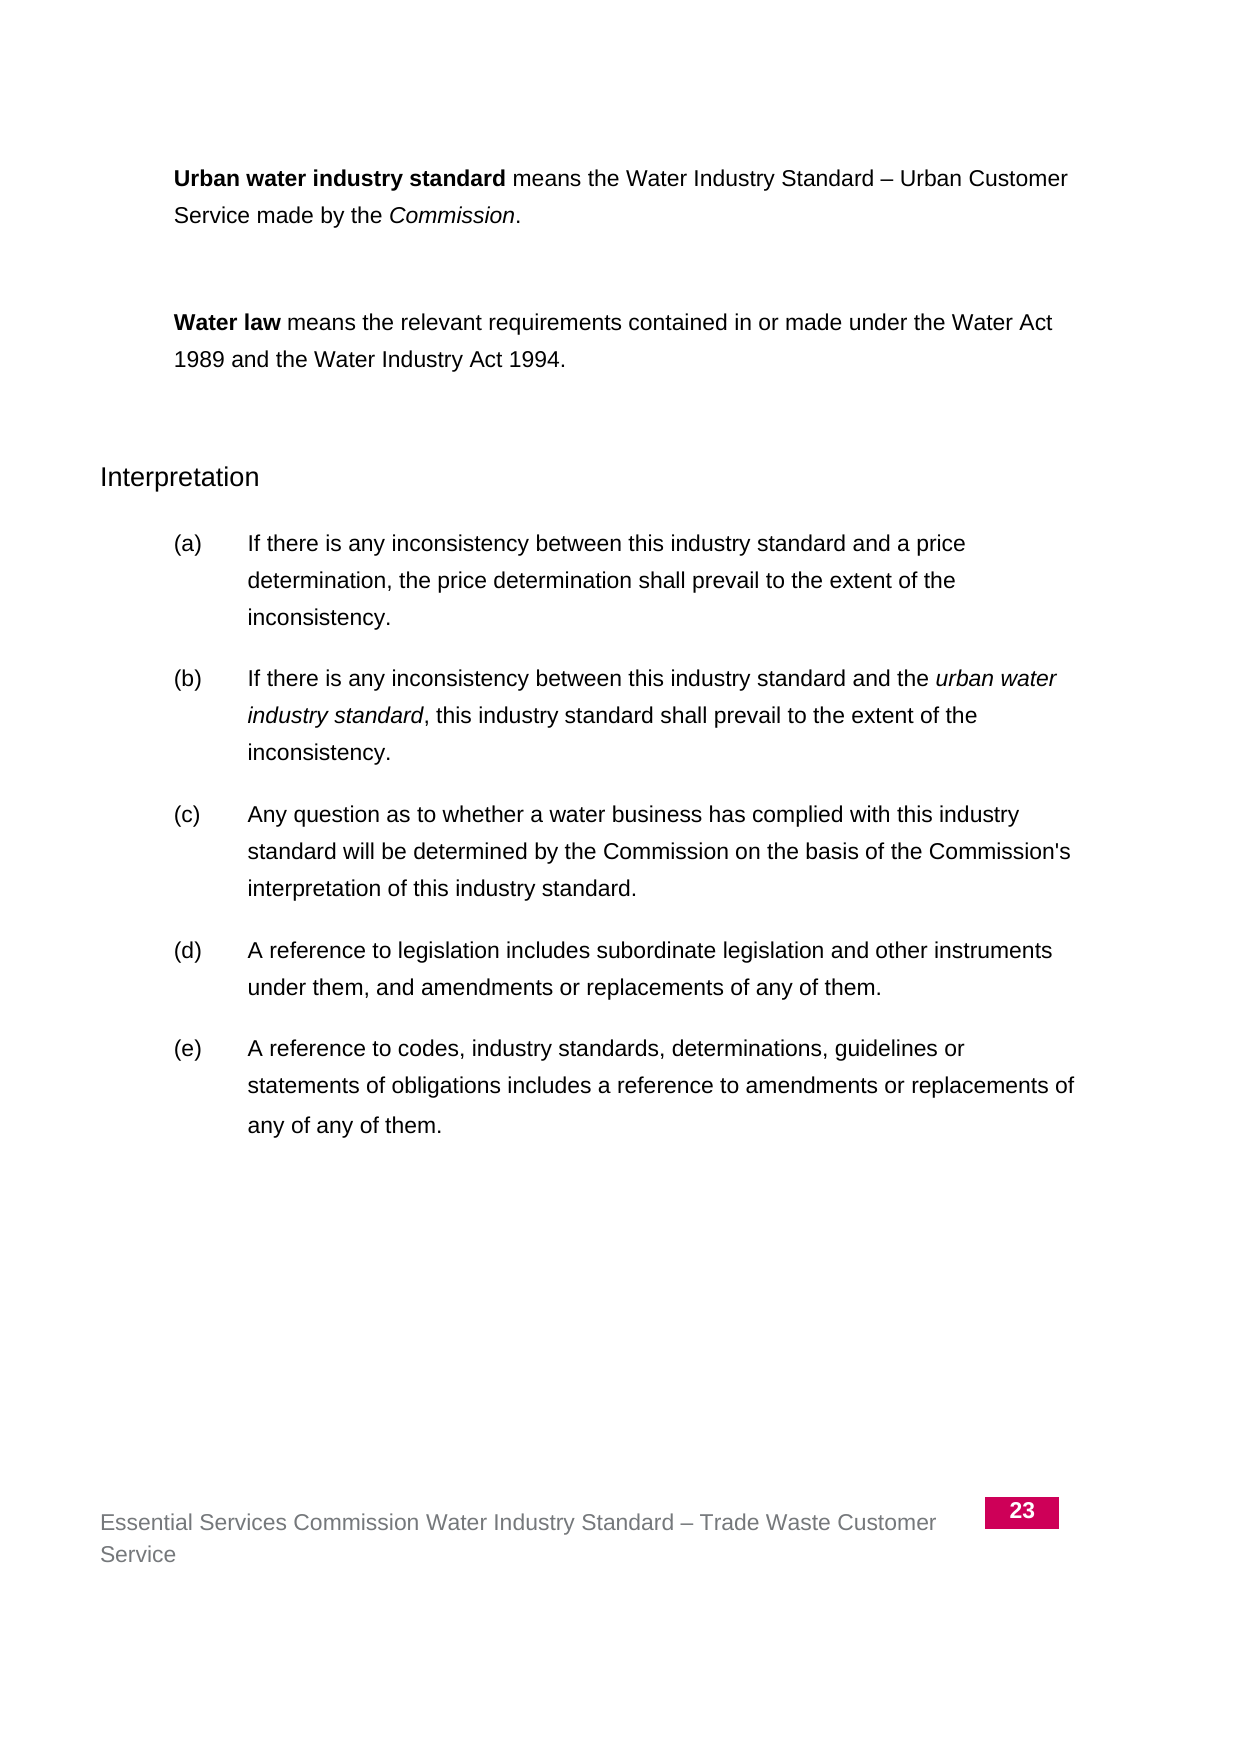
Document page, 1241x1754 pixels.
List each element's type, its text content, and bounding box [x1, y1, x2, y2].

text Urban water industry standard means the Water Industry Standard – Urban Customer Service made by the Commission. [174, 165, 1078, 228]
subtitle If there is any inconsistency between this industry standard and the urban water industry standard, this industry standard shall prevail to the extent of the inconsistency. [174, 665, 1078, 766]
subtitle If there is any inconsistency between this industry standard and a price determination, the price determination shall prevail to the extent of the inconsistency. [174, 530, 1078, 630]
subtitle A reference to legislation includes subordinate legislation and other instruments under them, and amendments or replacements of any of them. [174, 937, 1078, 1000]
subtitle Any question as to whether a water business has complied with this industry standard will be determined by the Commission on the basis of the Commission's interpretation of this industry standard. [174, 801, 1078, 901]
text Water law means the relevant requirements contained in or made under the Water Act 1989 and the Water Industry Act 1994. [174, 309, 1078, 372]
subtitle A reference to codes, industry standards, determinations, guidelines or statements of obligations includes a reference to amendments or replacements of any of any of them. [174, 1035, 1078, 1139]
subtitle Interpretation [100, 461, 1078, 492]
